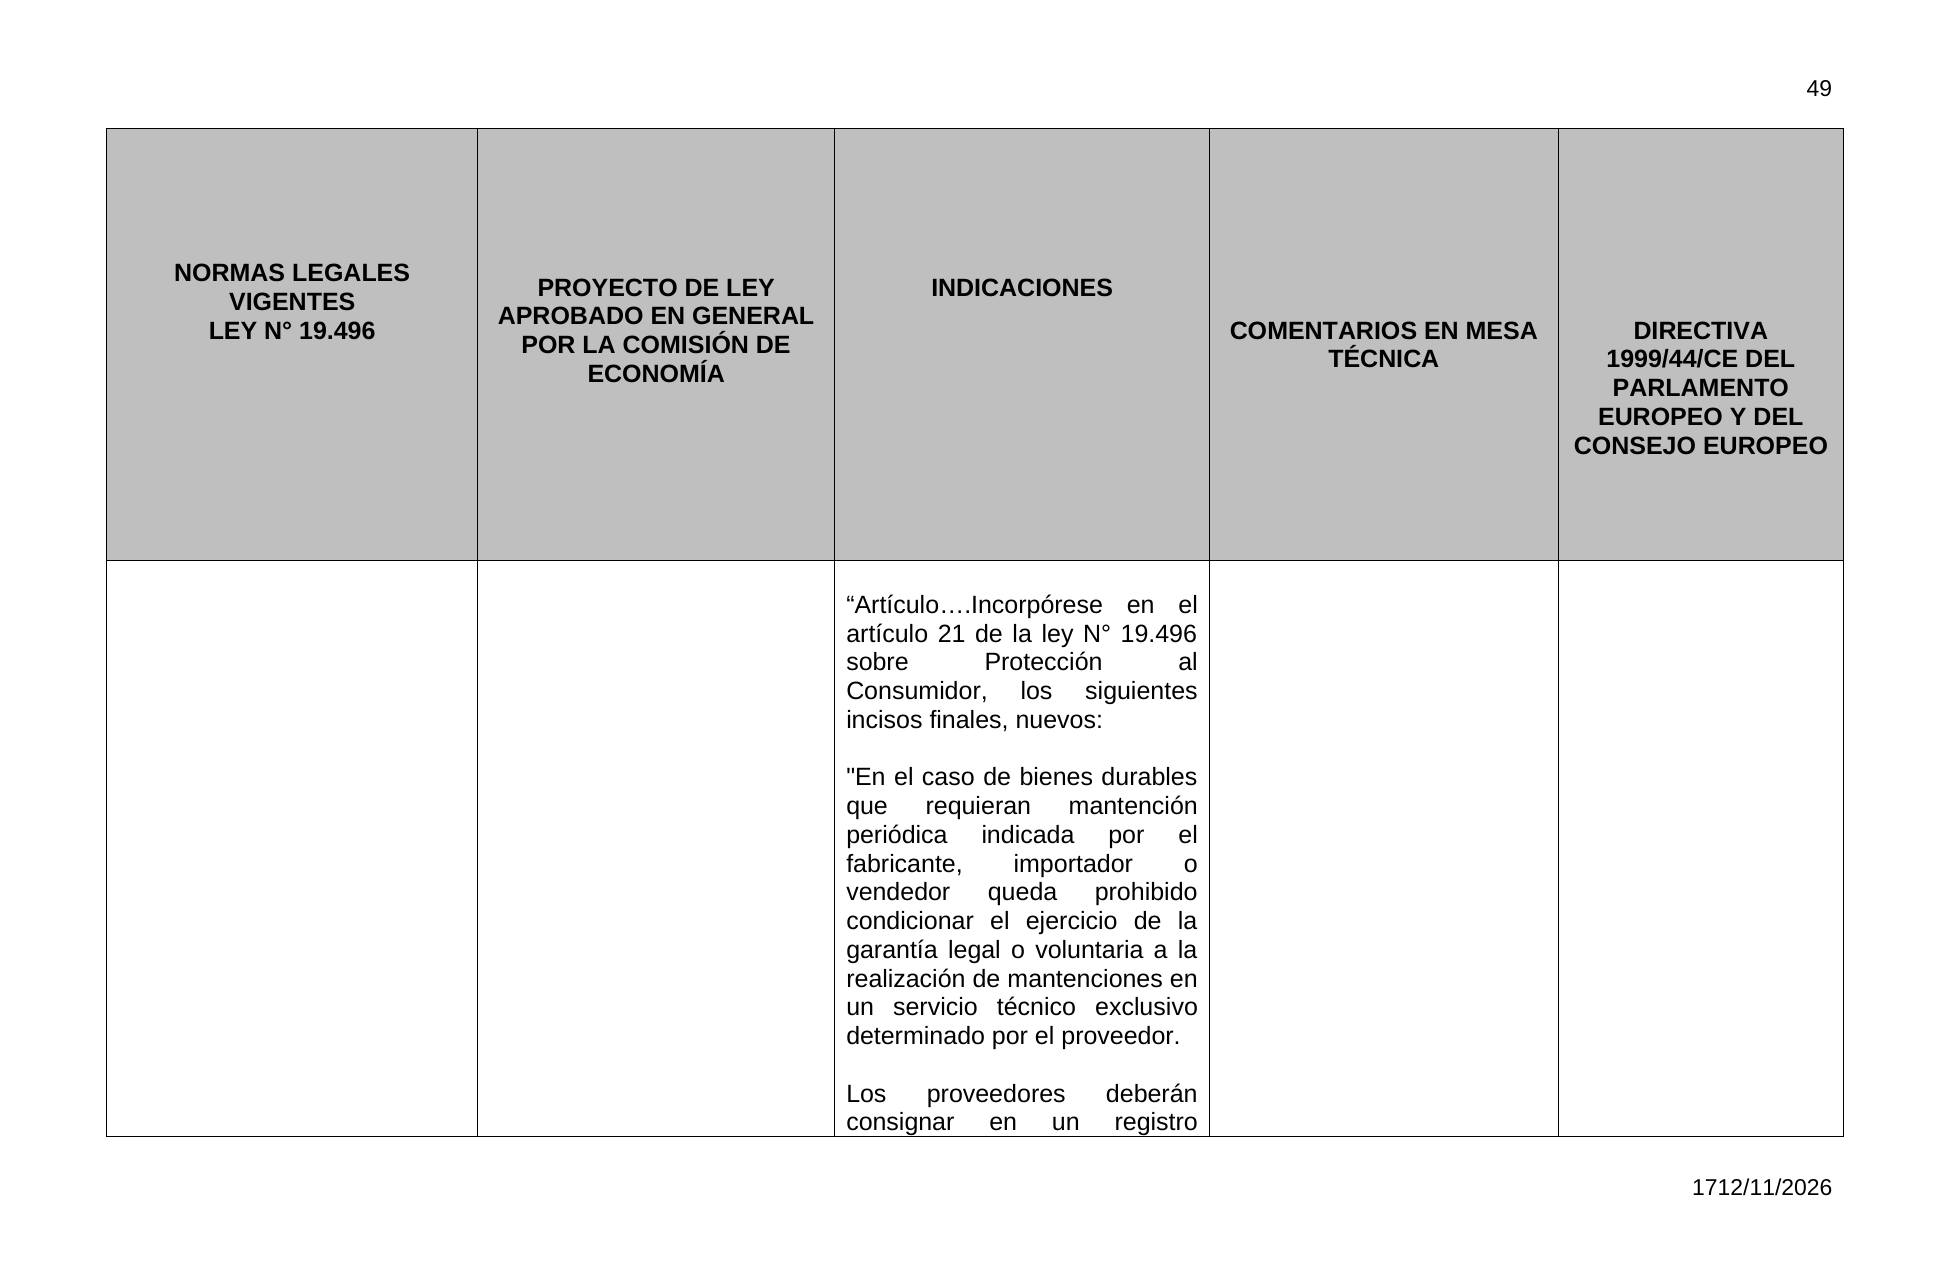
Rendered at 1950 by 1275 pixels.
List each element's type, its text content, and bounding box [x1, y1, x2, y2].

table_cell [1210, 561, 1558, 1136]
table_header DIRECTIVA 1999/44/CE DEL PARLAMENTO EUROPEO Y DEL CONSEJO EUROPEO [1559, 129, 1843, 560]
table_header INDICACIONES [835, 129, 1209, 560]
table_header COMENTARIOS EN MESA TÉCNICA [1210, 129, 1558, 560]
table_header NORMAS LEGALES VIGENTES LEY N° 19.496 [107, 129, 477, 560]
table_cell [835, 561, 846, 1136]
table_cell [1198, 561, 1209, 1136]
table_cell [478, 561, 834, 1136]
table_cell [1559, 561, 1843, 1136]
table_cell [107, 561, 477, 1136]
